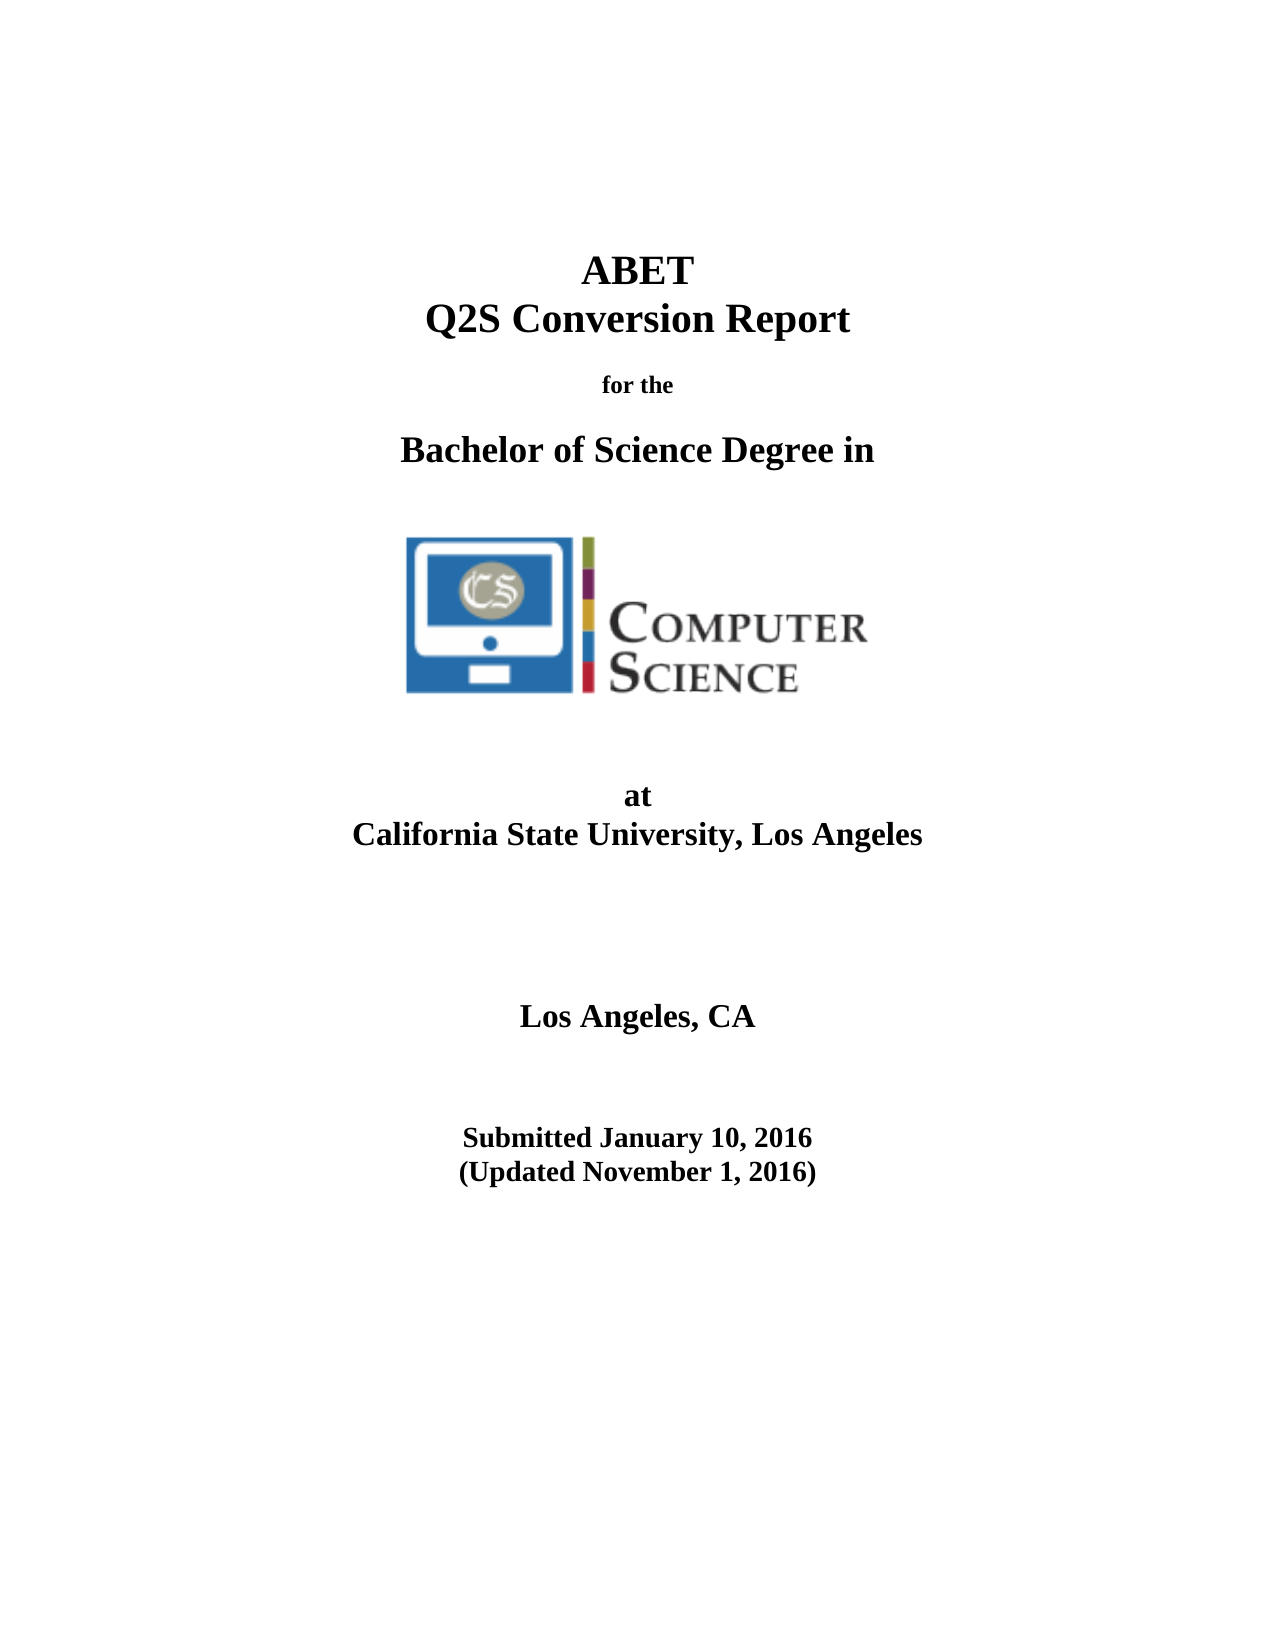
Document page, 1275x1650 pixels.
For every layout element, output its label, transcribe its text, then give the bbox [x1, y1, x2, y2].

text Los Angeles, CA [150, 996, 1125, 1034]
text ABET [150, 246, 1125, 294]
text at [150, 776, 1125, 814]
text Submitted January 10, 2016 [150, 1121, 1125, 1154]
text (Updated November 1, 2016) [150, 1154, 1125, 1188]
picture [368, 514, 907, 718]
text Bachelor of Science Degree in [150, 428, 1125, 471]
text Q2S Conversion Report [150, 294, 1125, 342]
text California State University, Los Angeles [150, 814, 1125, 852]
text for the [150, 370, 1125, 399]
